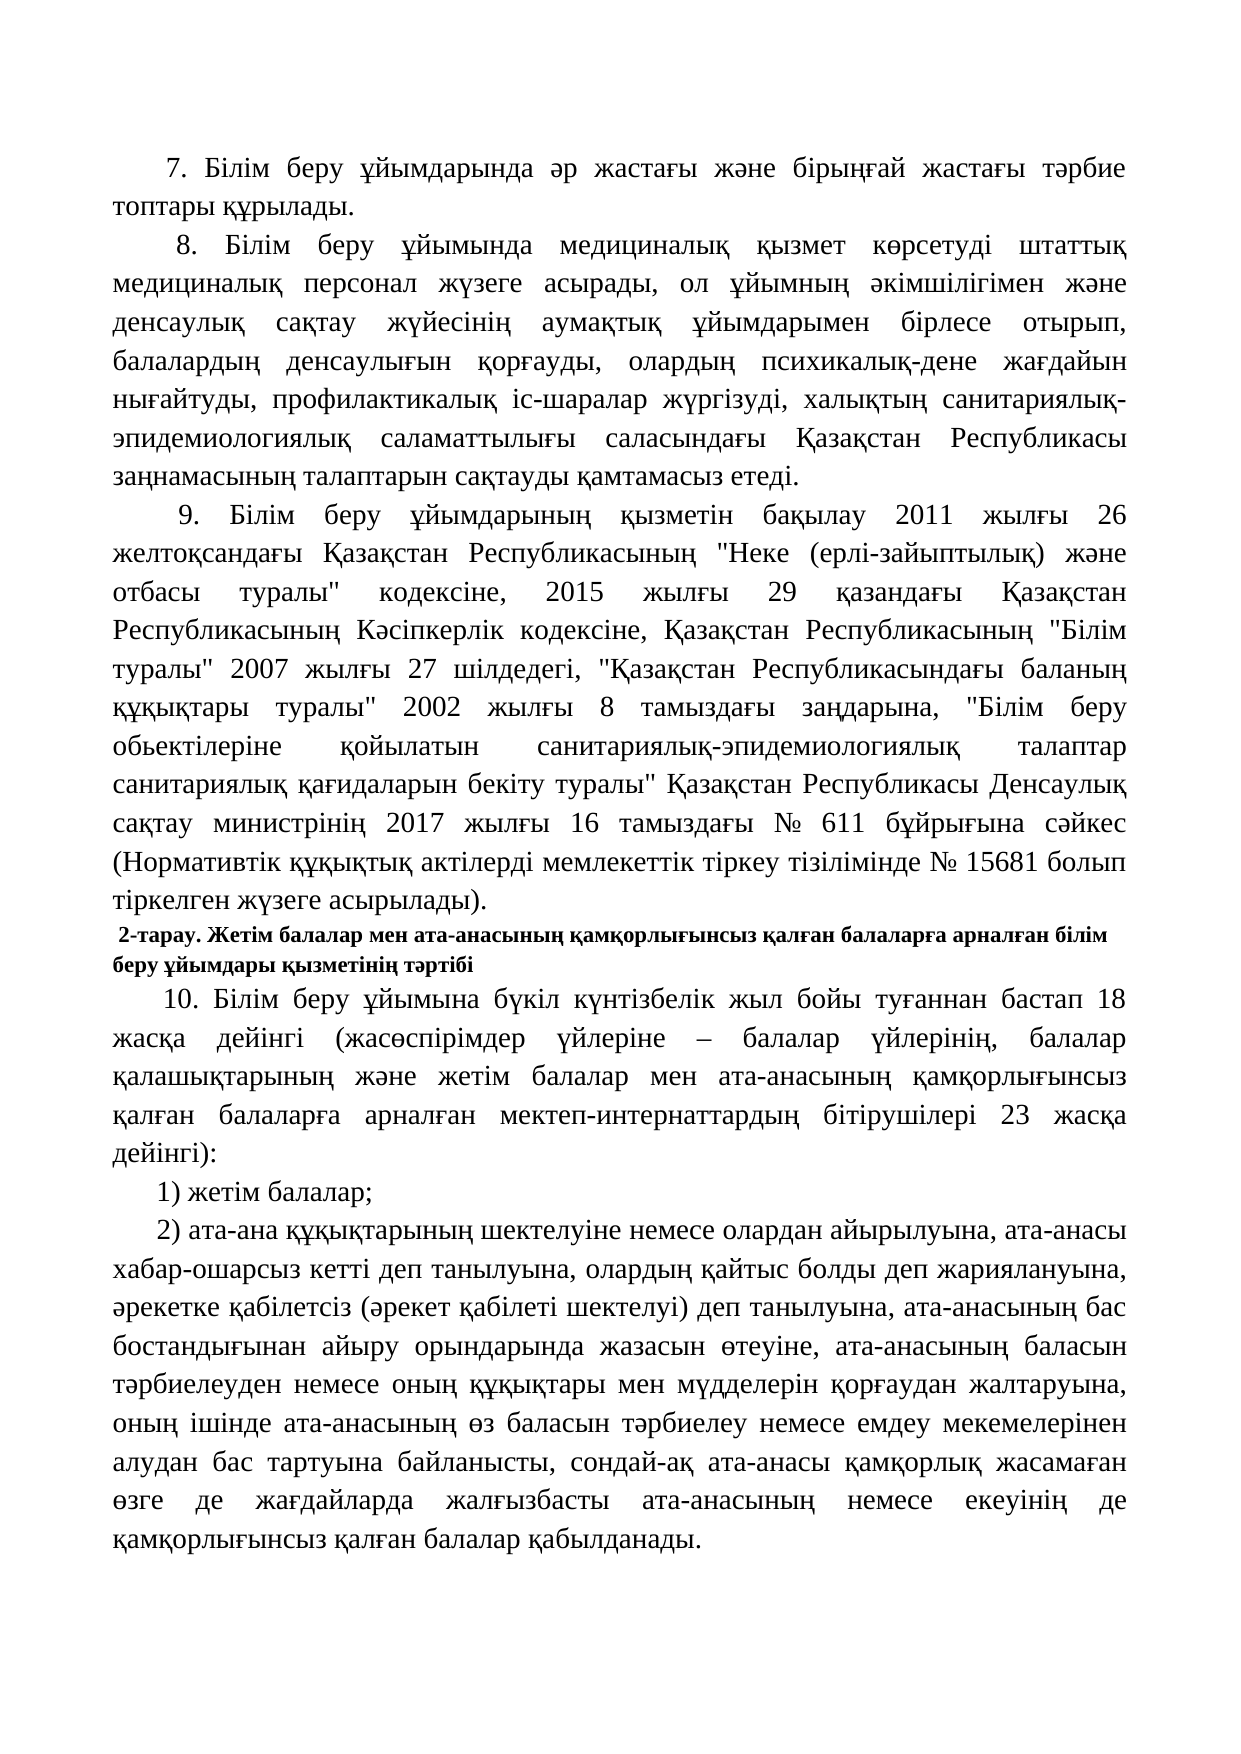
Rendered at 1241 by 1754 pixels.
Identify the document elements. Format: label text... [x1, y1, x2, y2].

text 7. Бiлiм беру ұйымдарында әр жастағы және бiрыңғай жастағы тәрбие топтары құрылады. [112, 150, 1128, 222]
text 10. Бiлiм беру ұйымына бүкiл күнтiзбелiк жыл бойы туғаннан бастап 18 жасқа дейiнгi (жасөспірімдер үйлерiне – балалар үйлерiнің, балалар қалашықтарының және жетім балалар мен ата-анасының қамқорлығынсыз қалған балаларға арналған мектеп-интернаттардың бiтiрушiлерi 23 жасқа дейiнгі): [112, 981, 1128, 1169]
text 8. Бiлiм беру ұйымында медициналық қызмет көрсетудi штаттық медициналық персонал жүзеге асырады, ол ұйымның әкiмшiлiгiмен және денсаулық сақтау жүйесінің аумақтық ұйымдарымен бiрлесе отырып, балалардың денсаулығын қорғауды, олардың психикалық-дене жағдайын нығайтуды, профилактикалық iс-шаралар жүргiзудi, халықтың санитариялық-эпидемиологиялық саламаттылығы саласындағы Қазақстан Республикасы заңнамасының талаптарын сақтауды қамтамасыз eтeдi. [112, 227, 1128, 492]
text 9. Білім беру ұйымдарының қызметін бақылау 2011 жылғы 26 желтоқсандағы Қазақстан Республикасының "Неке (ерлі-зайыптылық) және отбасы туралы" кодексіне, 2015 жылғы 29 қазандағы Қазақстан Республикасының Кәсіпкерлік кодексіне, Қазақстан Республикасының "Білім туралы" 2007 жылғы 27 шілдедегі, "Қазақстан Республикасындағы баланың құқықтары туралы" 2002 жылғы 8 тамыздағы заңдарына, "Білім беру обьектілеріне қойылатын санитариялық-эпидемиологиялық талаптар санитариялық қағидаларын бекіту туралы" Қазақстан Республикасы Денсаулық сақтау министрінің 2017 жылғы 16 тамыздағы № 611 бұйрығына сәйкес (Нормативтік құқықтық актілерді мемлекеттік тіркеу тізілімінде № 15681 болып тіркелген жүзеге асырылады). [112, 497, 1128, 916]
text 2-тарау. Жетiм балалар мен ата-анасының қамқорлығынсыз қалған балаларға арналған бiлiм беру ұйымдары қызметiнiң тәртібі [112, 921, 1128, 977]
text 1) жетiм балалар; [112, 1174, 1128, 1207]
text 2) ата-ана құқықтарының шектелуiне немесе олардан айырылуына, ата-анасы хабар-ошарсыз кеттi деп танылуына, олардың қайтыс болды деп жариялануына, әрекетке қабiлетсiз (әрекет қабiлетi шектелуi) деп танылуына, ата-анасының бас бостандығынан айыру орындарында жазасын өтеуiне, ата-анасының баласын тәрбиелеуден немесе оның құқықтары мен мүдделерiн қорғаудан жалтаруына, оның iшiнде ата-анасының өз баласын тәрбиелеу немесе емдеу мекемелерiнен алудан бас тартуына байланысты, сондай-ақ ата-анасы қамқорлық жасамаған өзге де жағдайларда жалғызбасты ата-анасының немесе екеуiнiң де қамқорлығынсыз қалған балалар қабылданады. [112, 1212, 1128, 1554]
